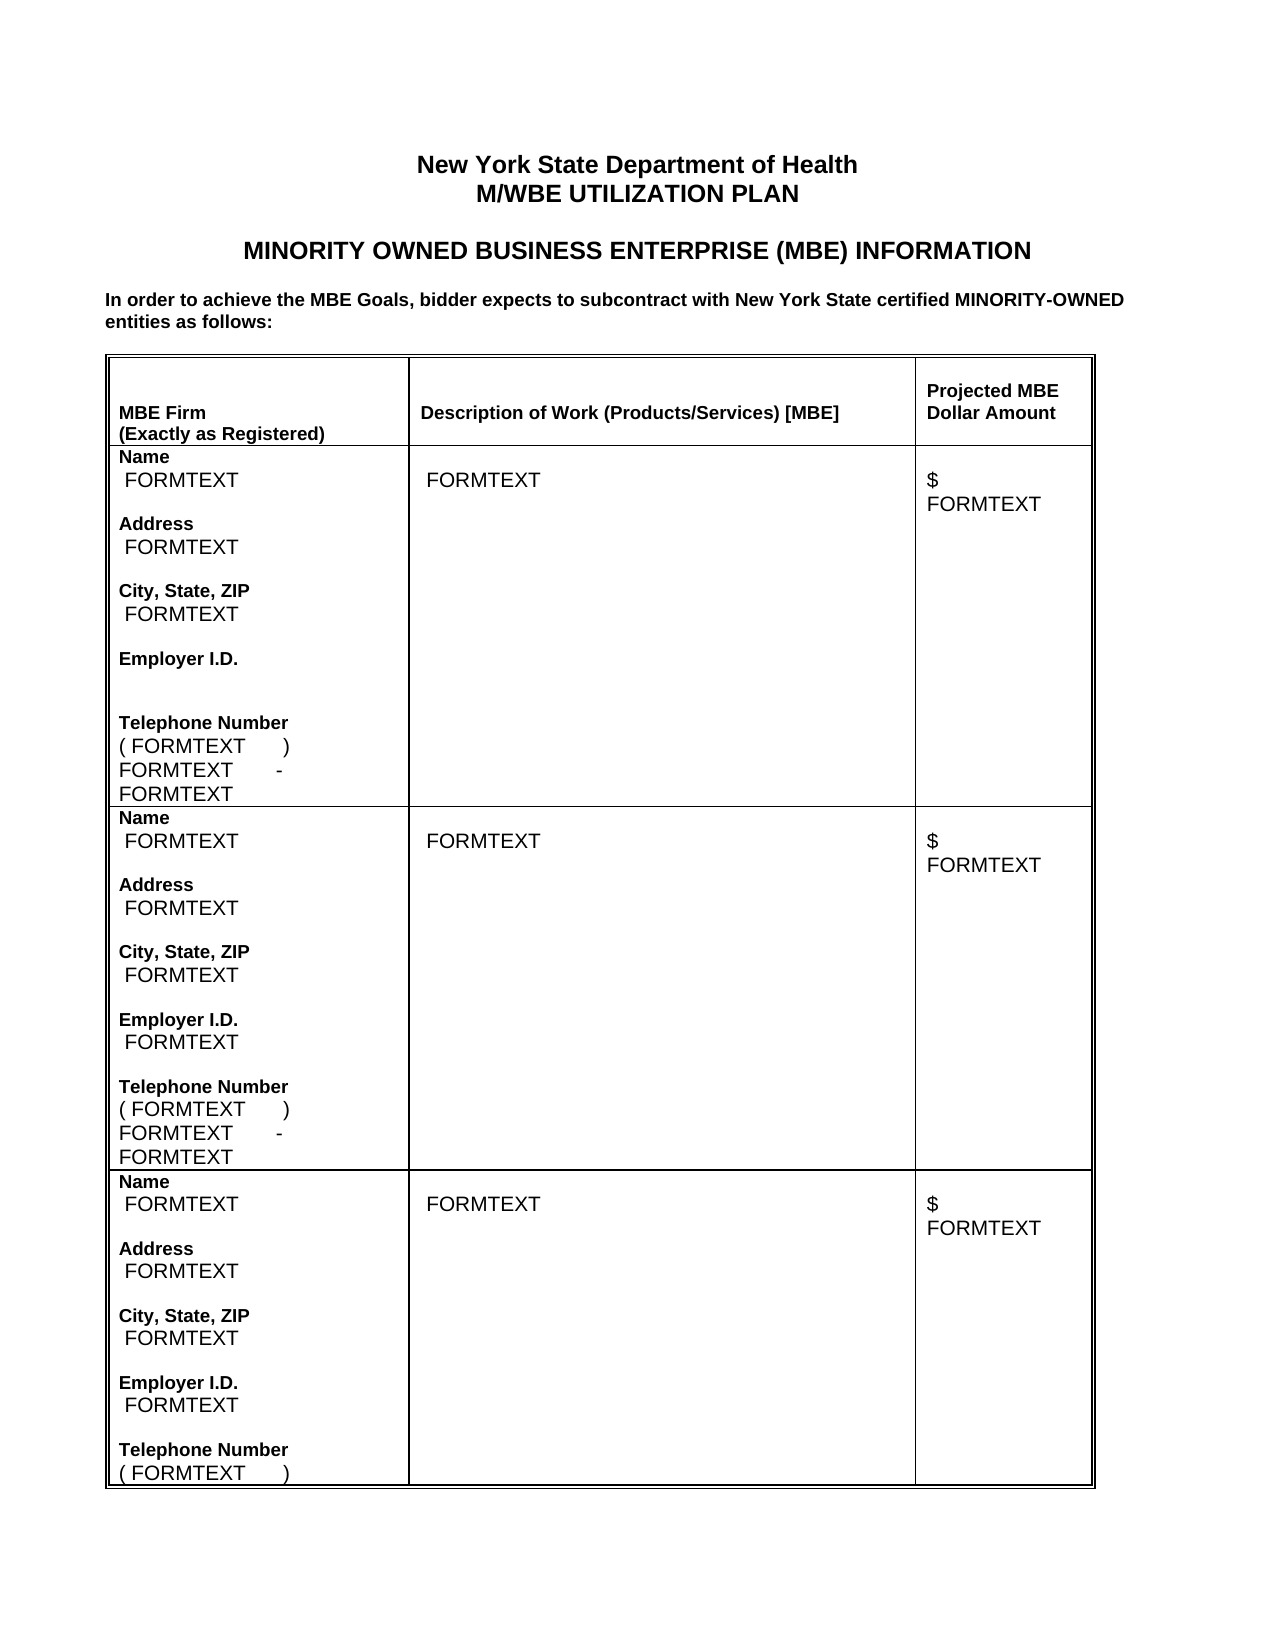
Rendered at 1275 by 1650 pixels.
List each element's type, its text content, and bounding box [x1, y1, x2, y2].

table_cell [110, 1171, 408, 1484]
table_header Description of Work (Products/Services) [MBE] [410, 358, 915, 444]
table_cell [916, 446, 1091, 806]
table_cell [916, 1171, 1091, 1484]
table_cell Name Address City, State, ZIP Employer I.D. Telephone Number [110, 446, 408, 806]
table_cell [410, 807, 915, 1169]
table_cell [110, 807, 408, 1169]
table_header MBE Firm (Exactly as Registered) [110, 358, 408, 444]
text MINORITY OWNED BUSINESS ENTERPRISE (MBE) INFORMATION [105, 236, 1170, 265]
table_header Projected MBE Dollar Amount [916, 358, 1091, 444]
table_cell [410, 446, 915, 806]
text M/WBE UTILIZATION PLAN [105, 179, 1170, 207]
text New York State Department of Health [105, 150, 1170, 179]
text In order to achieve the MBE Goals, bidder expects to subcontract with State certified MINORITY-OWNED entities as follows: [105, 289, 1170, 332]
table_cell [916, 807, 1091, 1169]
table_cell [410, 1171, 915, 1484]
